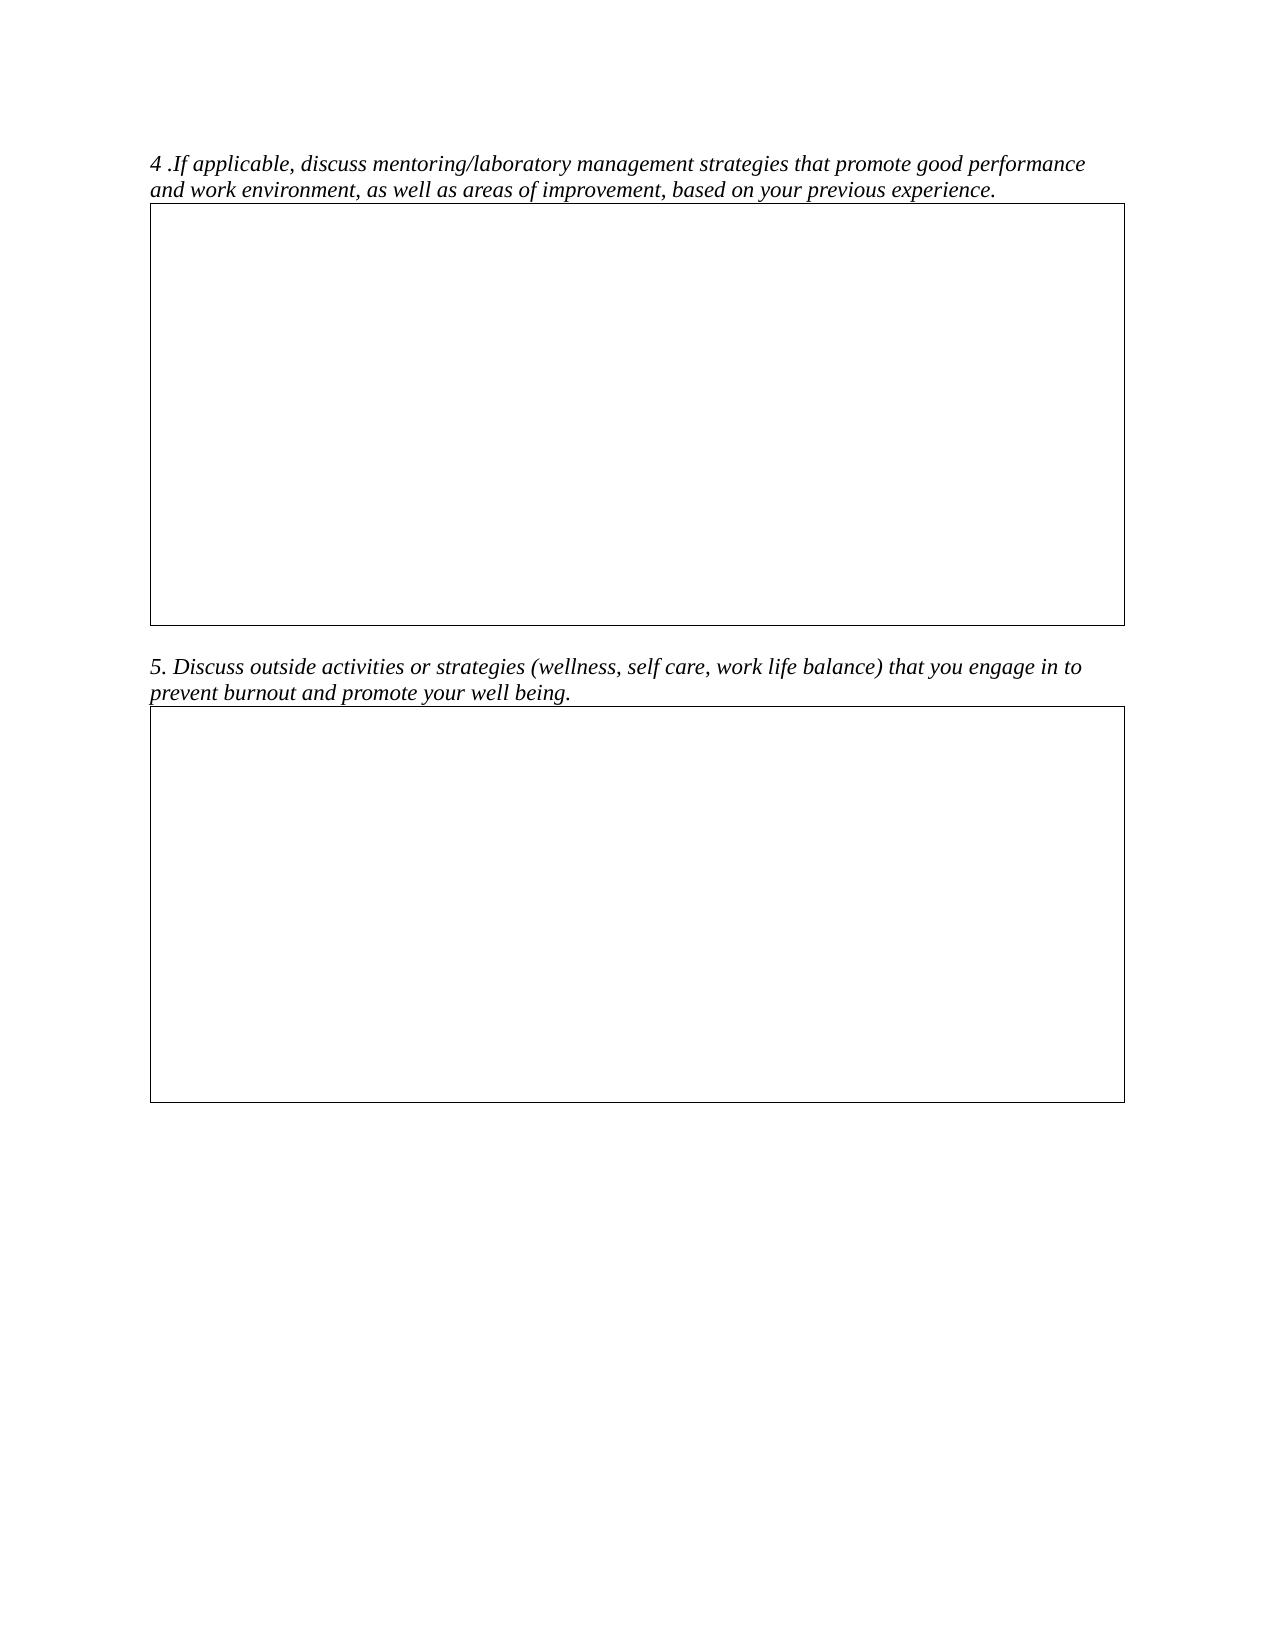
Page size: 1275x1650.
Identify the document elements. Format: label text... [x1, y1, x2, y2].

text 4 .If applicable, discuss mentoring/laboratory management strategies that promote good performance and work environment, as well as areas of improvement, based on your previous experience. [150, 150, 1125, 203]
text 5. Discuss outside activities or strategies (wellness, self care, work life balance) that you engage in to prevent burnout and promote your well being. [150, 653, 1125, 706]
table_header [151, 707, 1124, 1102]
table_header [151, 204, 1124, 625]
